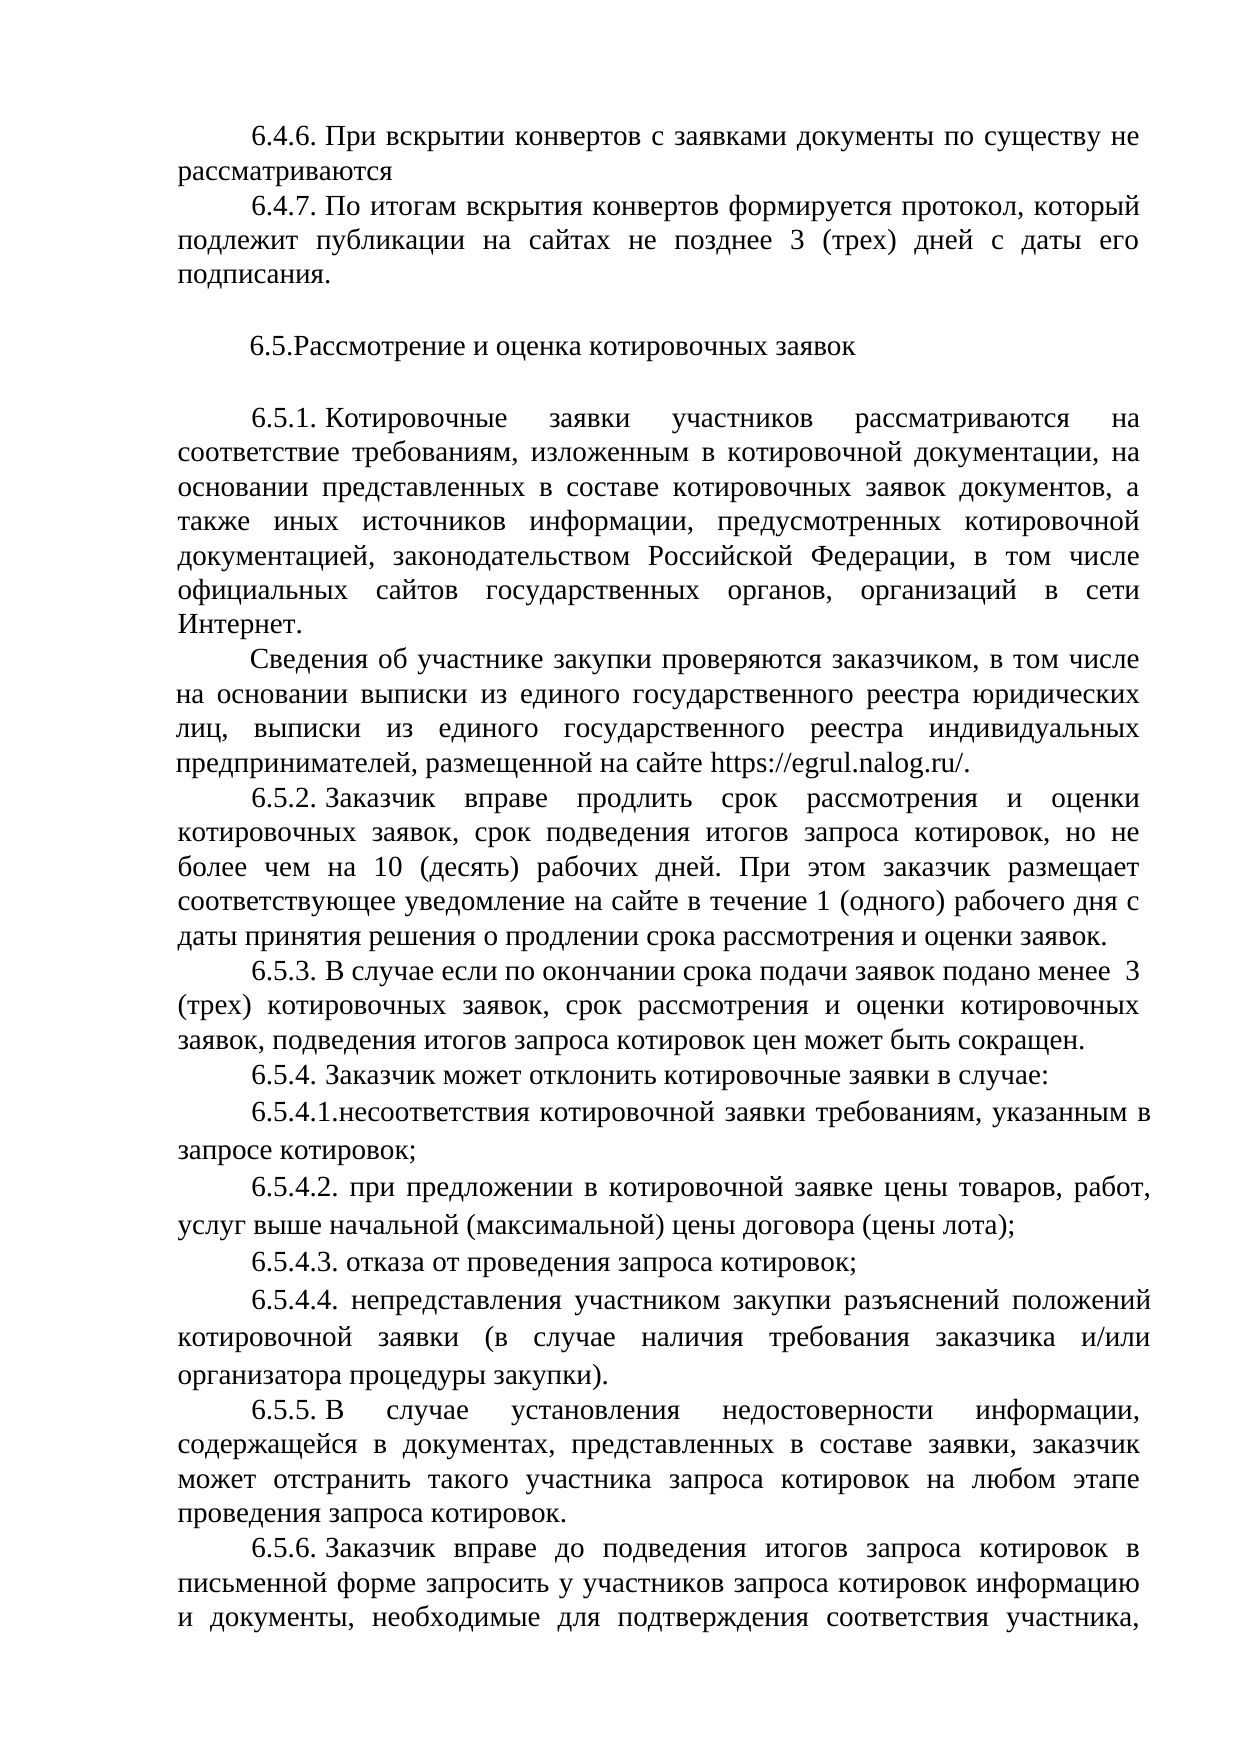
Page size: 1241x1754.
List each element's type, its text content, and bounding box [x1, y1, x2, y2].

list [177, 1530, 1140, 1633]
list В случае если по окончании срока подачи заявок подано менее 3 (трех) котировочных заявок, срок рассмотрения и оценки котировочных заявок, подведения итогов запроса котировок цен может быть сокращен. [177, 953, 1140, 1055]
text 6.5.4.2. при предложении в котировочной заявке цены товаров, работ, услуг выше начальной (максимальной) цены договора (цены лота); [177, 1167, 1152, 1242]
list Котировочные заявки участников рассматриваются на соответствие требованиям, изложенным в котировочной документации, на основании представленных в составе котировочных заявок документов, а также иных источников информации, предусмотренных котировочной документацией, законодательством Российской Федерации, в том числе официальных сайтов государственных органов, организаций в сети Интернет. [177, 400, 1140, 640]
list В случае установления недостоверности информации, содержащейся в документах, представленных в составе заявки, заказчик может отстранить такого участника запроса котировок на любом этапе проведения запроса котировок. [177, 1392, 1140, 1529]
text Сведения об участнике закупки проверяются заказчиком, в том числе на основании выписки из единого государственного реестра юридических лиц, выписки из единого государственного реестра индивидуальных предпринимателей, размещенной на сайте https://egrul.nalog.ru/. [176, 642, 1140, 778]
text 6.5.4.1.несоответствия котировочной заявки требованиям, указанным в запросе котировок; [177, 1092, 1152, 1167]
list Заказчик может отклонить котировочные заявки в случае: [177, 1057, 1140, 1090]
list По итогам вскрытия конвертов формируется протокол, который подлежит публикации на сайтах не позднее 3 (трех) дней с даты его подписания. [177, 188, 1140, 290]
list При вскрытии конвертов с заявками документы по существу не рассматриваются [177, 118, 1140, 186]
text 6.5.4.3. отказа от проведения запроса котировок; [177, 1242, 1152, 1279]
list Заказчик вправе продлить срок рассмотрения и оценки котировочных заявок, срок подведения итогов запроса котировок, но не более чем на 10 (десять) рабочих дней. При этом заказчик размещает соответствующее уведомление на сайте в течение 1 (одного) рабочего дня с даты принятия решения о продлении срока рассмотрения и оценки заявок. [177, 780, 1140, 951]
text 6.5.4.4. непредставления участником закупки разъяснений положений котировочной заявки (в случае наличия требования заказчика и/или организатора процедуры закупки). [177, 1279, 1152, 1392]
text 6.5.Рассмотрение и оценка котировочных заявок [249, 328, 1141, 361]
